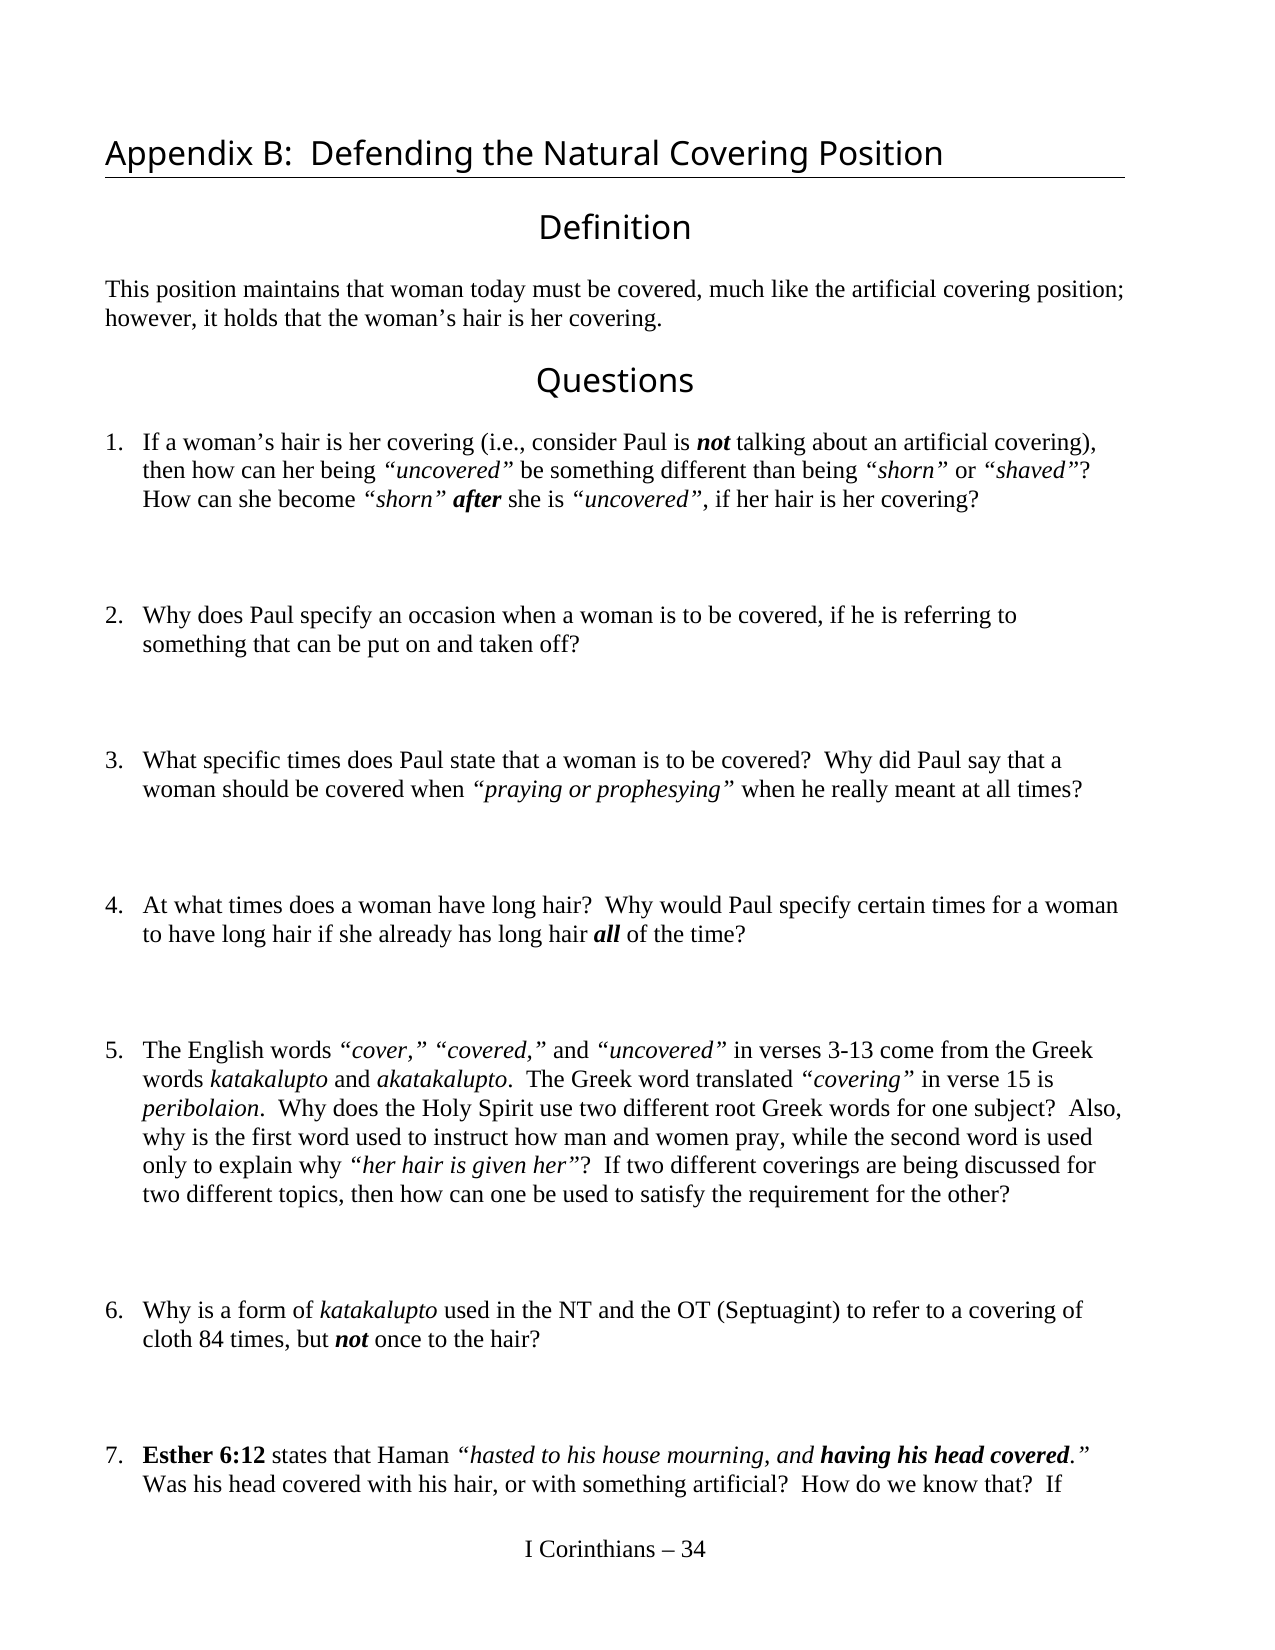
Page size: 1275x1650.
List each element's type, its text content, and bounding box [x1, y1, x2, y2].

subtitle Definition [105, 203, 1125, 249]
subtitle Appendix B: Defending the Natural Covering Position [105, 130, 1125, 177]
list Why does Paul specify an occasion when a woman is to be covered, if he is referring to something that can be put on and taken off? [105, 601, 1125, 658]
list Why is a form of katakalupto used in the NT and the OT (Septuagint) to refer to a covering of cloth 84 times, but not once to the hair? [105, 1296, 1125, 1353]
subtitle Questions [105, 356, 1125, 402]
list If a woman’s hair is her covering (i.e., consider Paul is not talking about an artificial covering), then how can her being “uncovered” be something different than being “shorn” or “shaved”? How can she become “shorn” after she is “uncovered”, if her hair is her covering? [105, 427, 1125, 513]
list What specific times does Paul state that a woman is to be covered? Why did Paul say that a woman should be covered when “praying or prophesying” when he really meant at all times? [105, 746, 1125, 803]
list At what times does a woman have long hair? Why would Paul specify certain times for a woman to have long hair if she already has long hair all of the time? [105, 891, 1125, 948]
list The English words “cover,” “covered,” and “uncovered” in verses 3-13 come from the Greek words katakalupto and akatakalupto. The Greek word translated “covering” in verse 15 is peribolaion. Why does the Holy Spirit use two different root Greek words for one subject? Also, why is the first word used to instruct how man and women pray, while the second word is used only to explain why “her hair is given her”? If two different coverings are being discussed for two different topics, then how can one be used to satisfy the requirement for the other? [105, 1036, 1125, 1208]
text This position maintains that woman today must be covered, much like the artificial covering position; however, it holds that the woman’s hair is her covering. [105, 274, 1125, 331]
